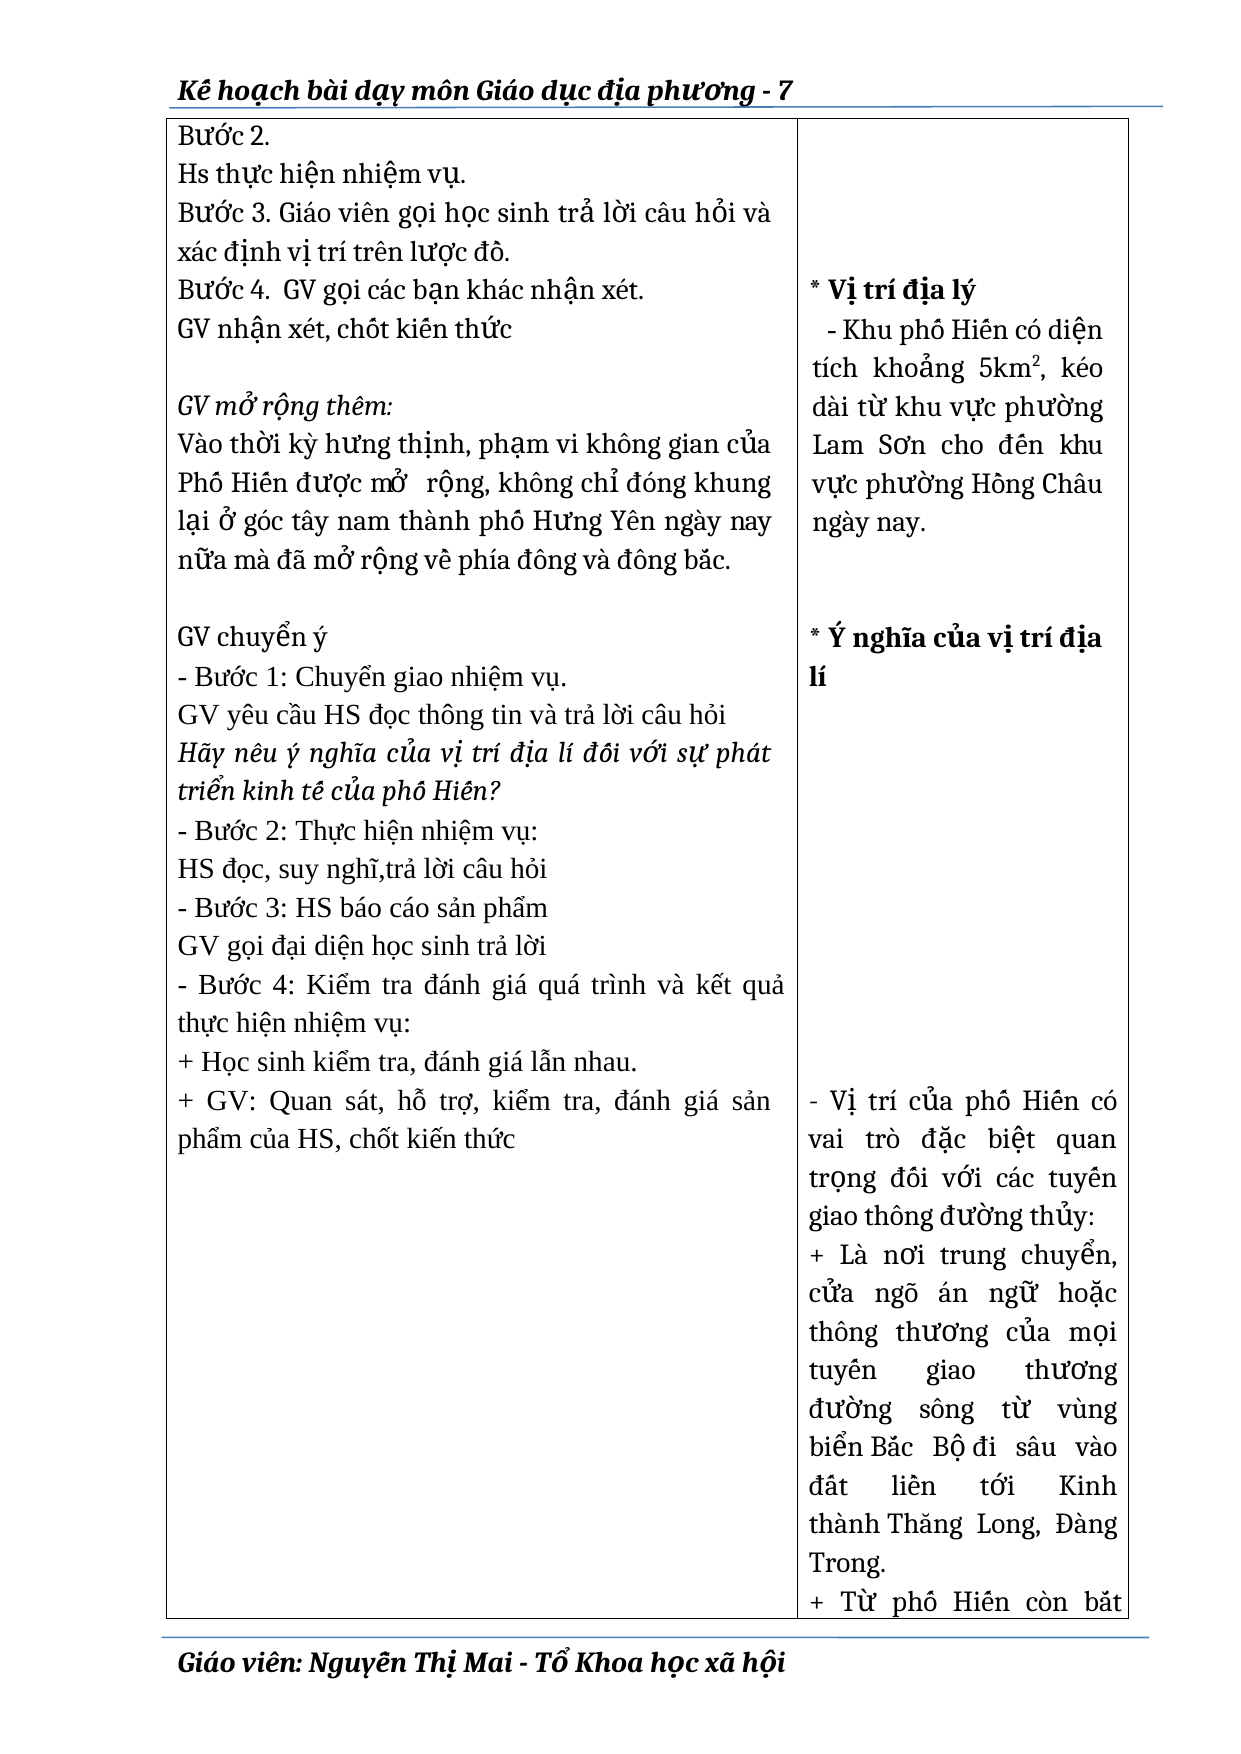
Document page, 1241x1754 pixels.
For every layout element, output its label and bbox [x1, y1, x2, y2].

table_cell [167, 119, 797, 1618]
table_cell [798, 119, 1128, 1618]
